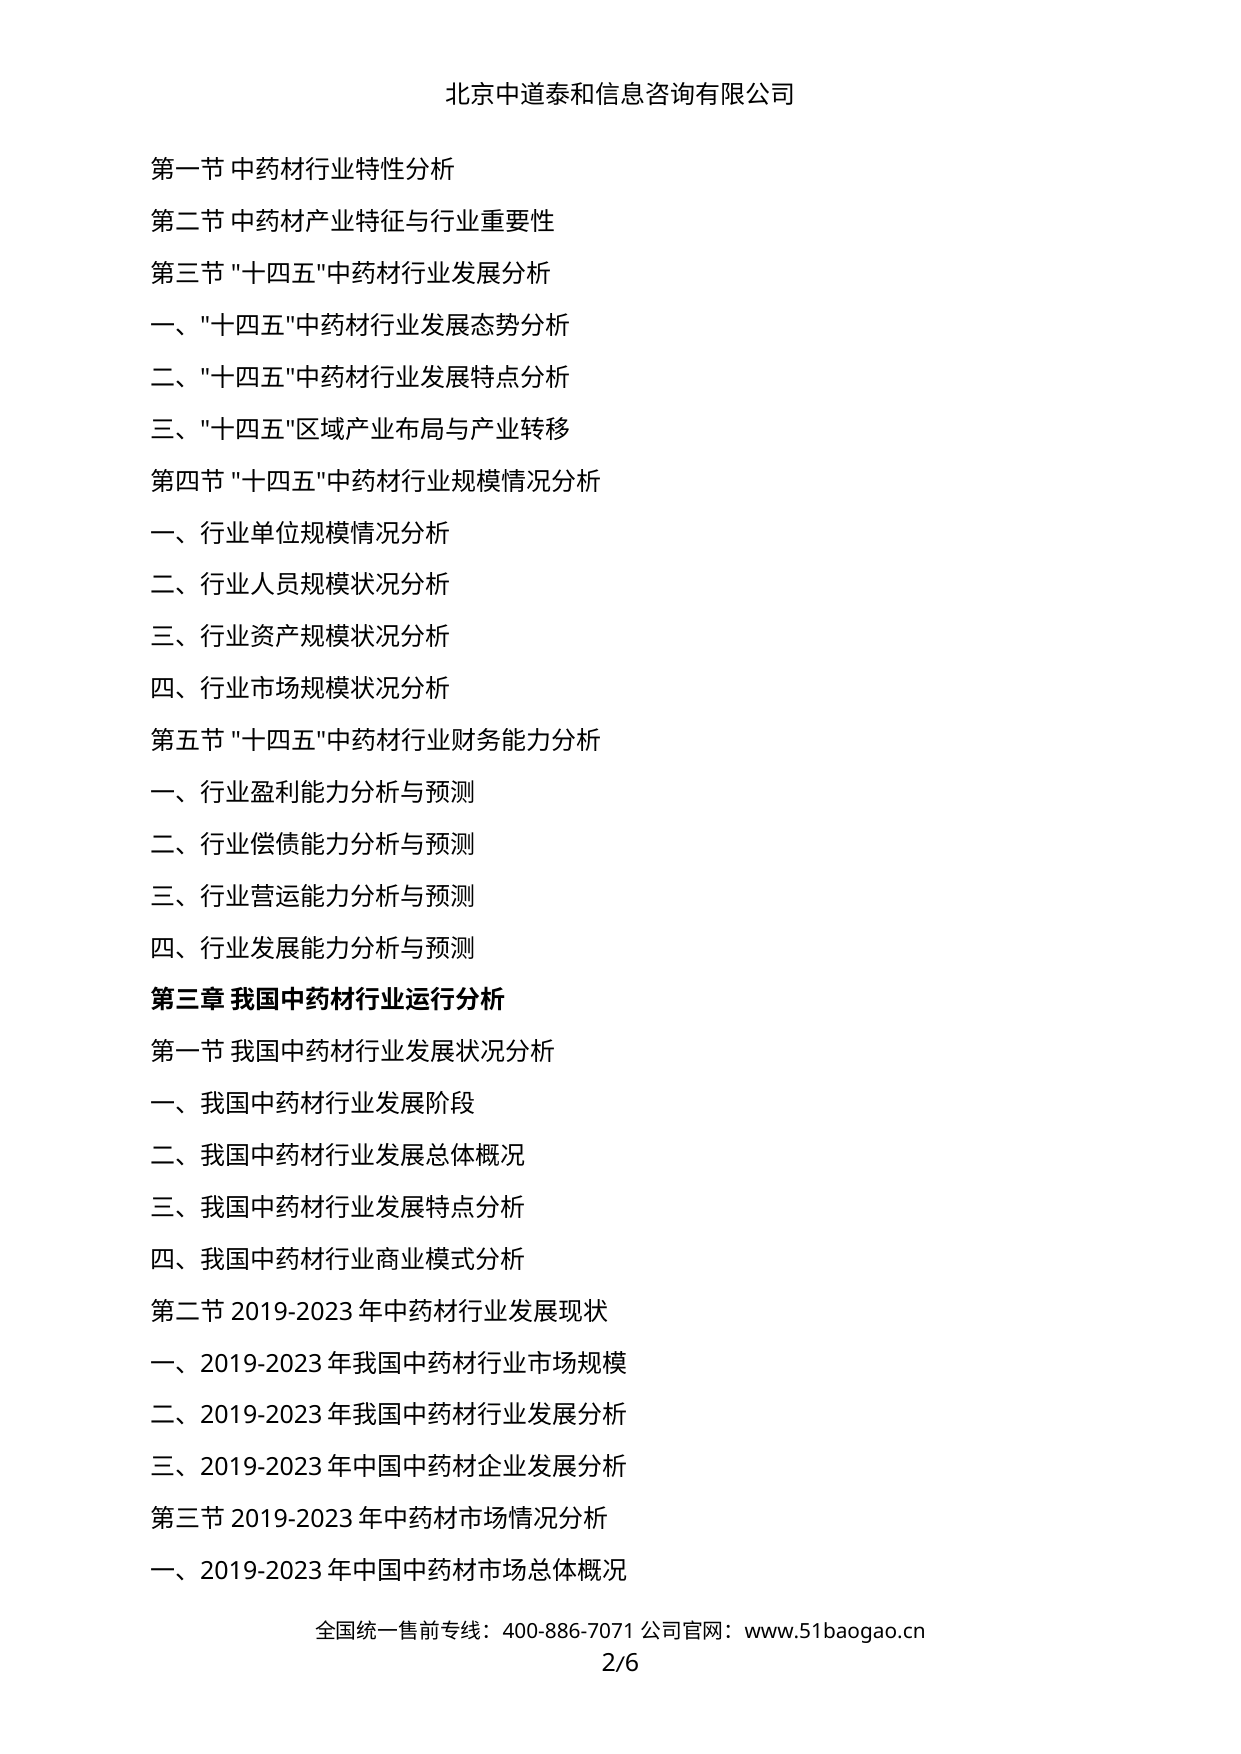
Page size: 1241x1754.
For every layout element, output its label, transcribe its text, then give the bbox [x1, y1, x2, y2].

text 第五节 "十四五"中药材行业财务能力分析 [150, 721, 1090, 757]
text 第三节 "十四五"中药材行业发展分析 [150, 254, 1090, 290]
text 第三章 我国中药材行业运行分析 [150, 980, 1090, 1016]
text 三、行业营运能力分析与预测 [150, 876, 1090, 912]
text 三、2019-2023年中国中药材企业发展分析 [150, 1447, 1090, 1483]
text 第三节 2019-2023年中药材市场情况分析 [150, 1499, 1090, 1535]
text 第一节 我国中药材行业发展状况分析 [150, 1032, 1090, 1068]
text 二、"十四五"中药材行业发展特点分析 [150, 357, 1090, 394]
text 三、我国中药材行业发展特点分析 [150, 1187, 1090, 1224]
text 三、行业资产规模状况分析 [150, 617, 1090, 653]
text 一、行业盈利能力分析与预测 [150, 772, 1090, 809]
text 第一节 中药材行业特性分析 [150, 150, 1090, 186]
text 第二节 2019-2023年中药材行业发展现状 [150, 1291, 1090, 1327]
text 四、行业发展能力分析与预测 [150, 928, 1090, 964]
text 一、"十四五"中药材行业发展态势分析 [150, 306, 1090, 342]
text 二、我国中药材行业发展总体概况 [150, 1136, 1090, 1172]
text 二、行业偿债能力分析与预测 [150, 824, 1090, 861]
text 第四节 "十四五"中药材行业规模情况分析 [150, 461, 1090, 497]
text 一、行业单位规模情况分析 [150, 513, 1090, 549]
text 一、2019-2023年中国中药材市场总体概况 [150, 1551, 1090, 1587]
text 一、2019-2023年我国中药材行业市场规模 [150, 1343, 1090, 1379]
text 一、我国中药材行业发展阶段 [150, 1084, 1090, 1120]
text 三、"十四五"区域产业布局与产业转移 [150, 409, 1090, 446]
text 四、行业市场规模状况分析 [150, 669, 1090, 705]
text 二、行业人员规模状况分析 [150, 565, 1090, 601]
text 第二节 中药材产业特征与行业重要性 [150, 202, 1090, 238]
text 四、我国中药材行业商业模式分析 [150, 1239, 1090, 1276]
text 二、2019-2023年我国中药材行业发展分析 [150, 1395, 1090, 1431]
